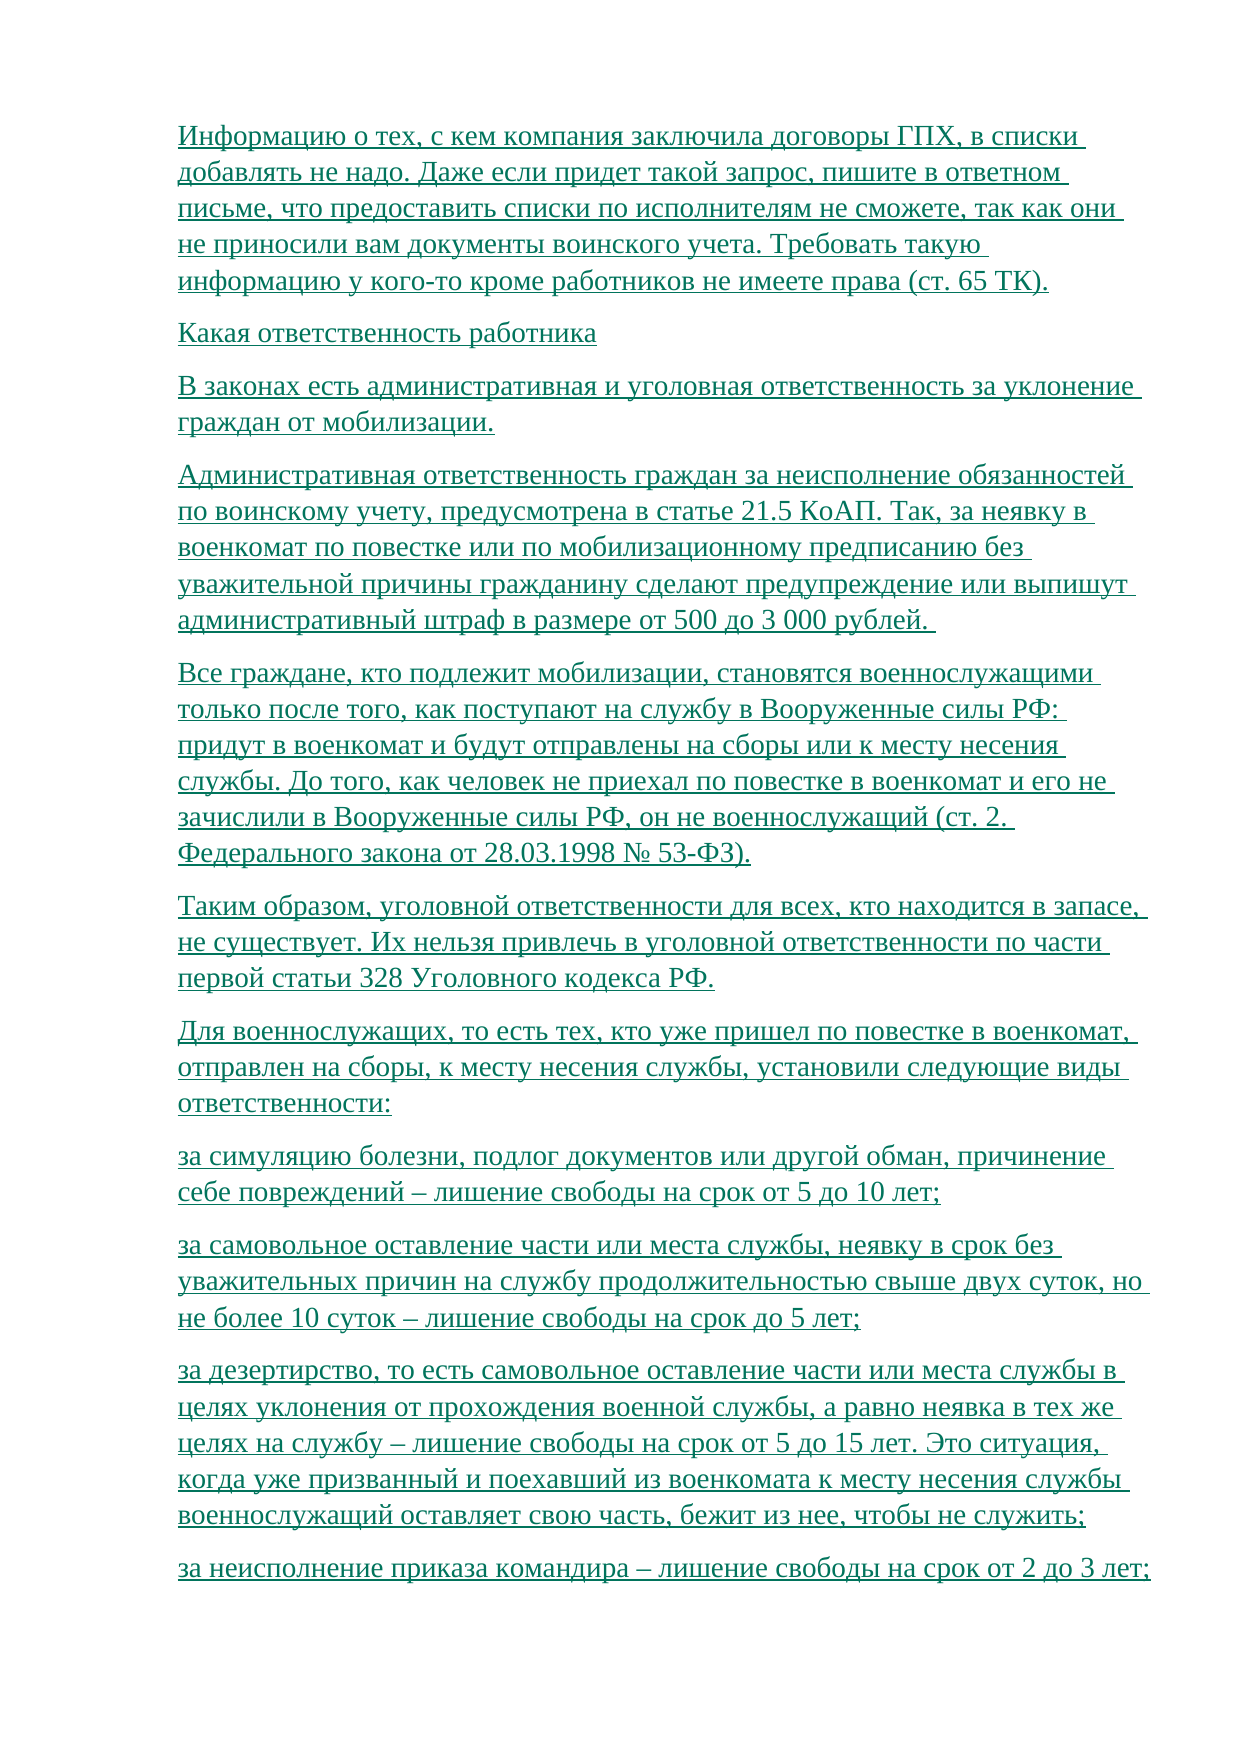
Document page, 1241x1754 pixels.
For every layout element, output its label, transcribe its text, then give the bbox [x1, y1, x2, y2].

text за самовольное оставление части или места службы, неявку в срок без уважительных причин на службу продолжительностью свыше двух суток, но не более 10 суток – лишение свободы на срок до 5 лет; [177, 1227, 1152, 1333]
text Таким образом, уголовной ответственности для всех, кто находится в запасе, не существует. Их нельзя привлечь в уголовной ответственности по части первой статьи 328 Уголовного кодекса РФ. [177, 888, 1152, 994]
text Какая ответственность работника [177, 316, 1152, 349]
text В законах есть административная и уголовная ответственность за уклонение граждан от мобилизации. [177, 368, 1152, 438]
text Информацию о тех, с кем компания заключила договоры ГПХ, в списки добавлять не надо. Даже если придет такой запрос, пишите в ответном письме, что предоставить списки по исполнителям не сможете, так как они не приносили вам документы воинского учета. Требовать такую информацию у кого-то кроме работников не имеете права (ст. 65 ТК). [177, 118, 1152, 296]
text за неисполнение приказа командира – лишение свободы на срок от 2 до 3 лет; [177, 1550, 1152, 1583]
text Для военнослужащих, то есть тех, кто уже пришел по повестке в военкомат, отправлен на сборы, к месту несения службы, установили следующие виды ответственности: [177, 1013, 1152, 1119]
text Административная ответственность граждан за неисполнение обязанностей по воинскому учету, предусмотрена в статье 21.5 КоАП. Так, за неявку в военкомат по повестке или по мобилизационному предписанию без уважительной причины гражданину сделают предупреждение или выпишут административный штраф в размере от 500 до 3 000 рублей. [177, 457, 1152, 635]
text за дезертирство, то есть самовольное оставление части или места службы в целях уклонения от прохождения военной службы, а равно неявка в тех же целях на службу – лишение свободы на срок от 5 до 15 лет. Это ситуация, когда уже призванный и поехавший из военкомата к месту несения службы военнослужащий оставляет свою часть, бежит из нее, чтобы не служить; [177, 1352, 1152, 1531]
text Все граждане, кто подлежит мобилизации, становятся военнослужащими только после того, как поступают на службу в Вооруженные силы РФ: придут в военкомат и будут отправлены на сборы или к месту несения службы. До того, как человек не приехал по повестке в военкомат и его не зачислили в Вооруженные силы РФ, он не военнослужащий (ст. 2. Федерального закона от 28.03.1998 № 53-ФЗ). [177, 655, 1152, 869]
text за симуляцию болезни, подлог документов или другой обман, причинение себе повреждений – лишение свободы на срок от 5 до 10 лет; [177, 1138, 1152, 1208]
